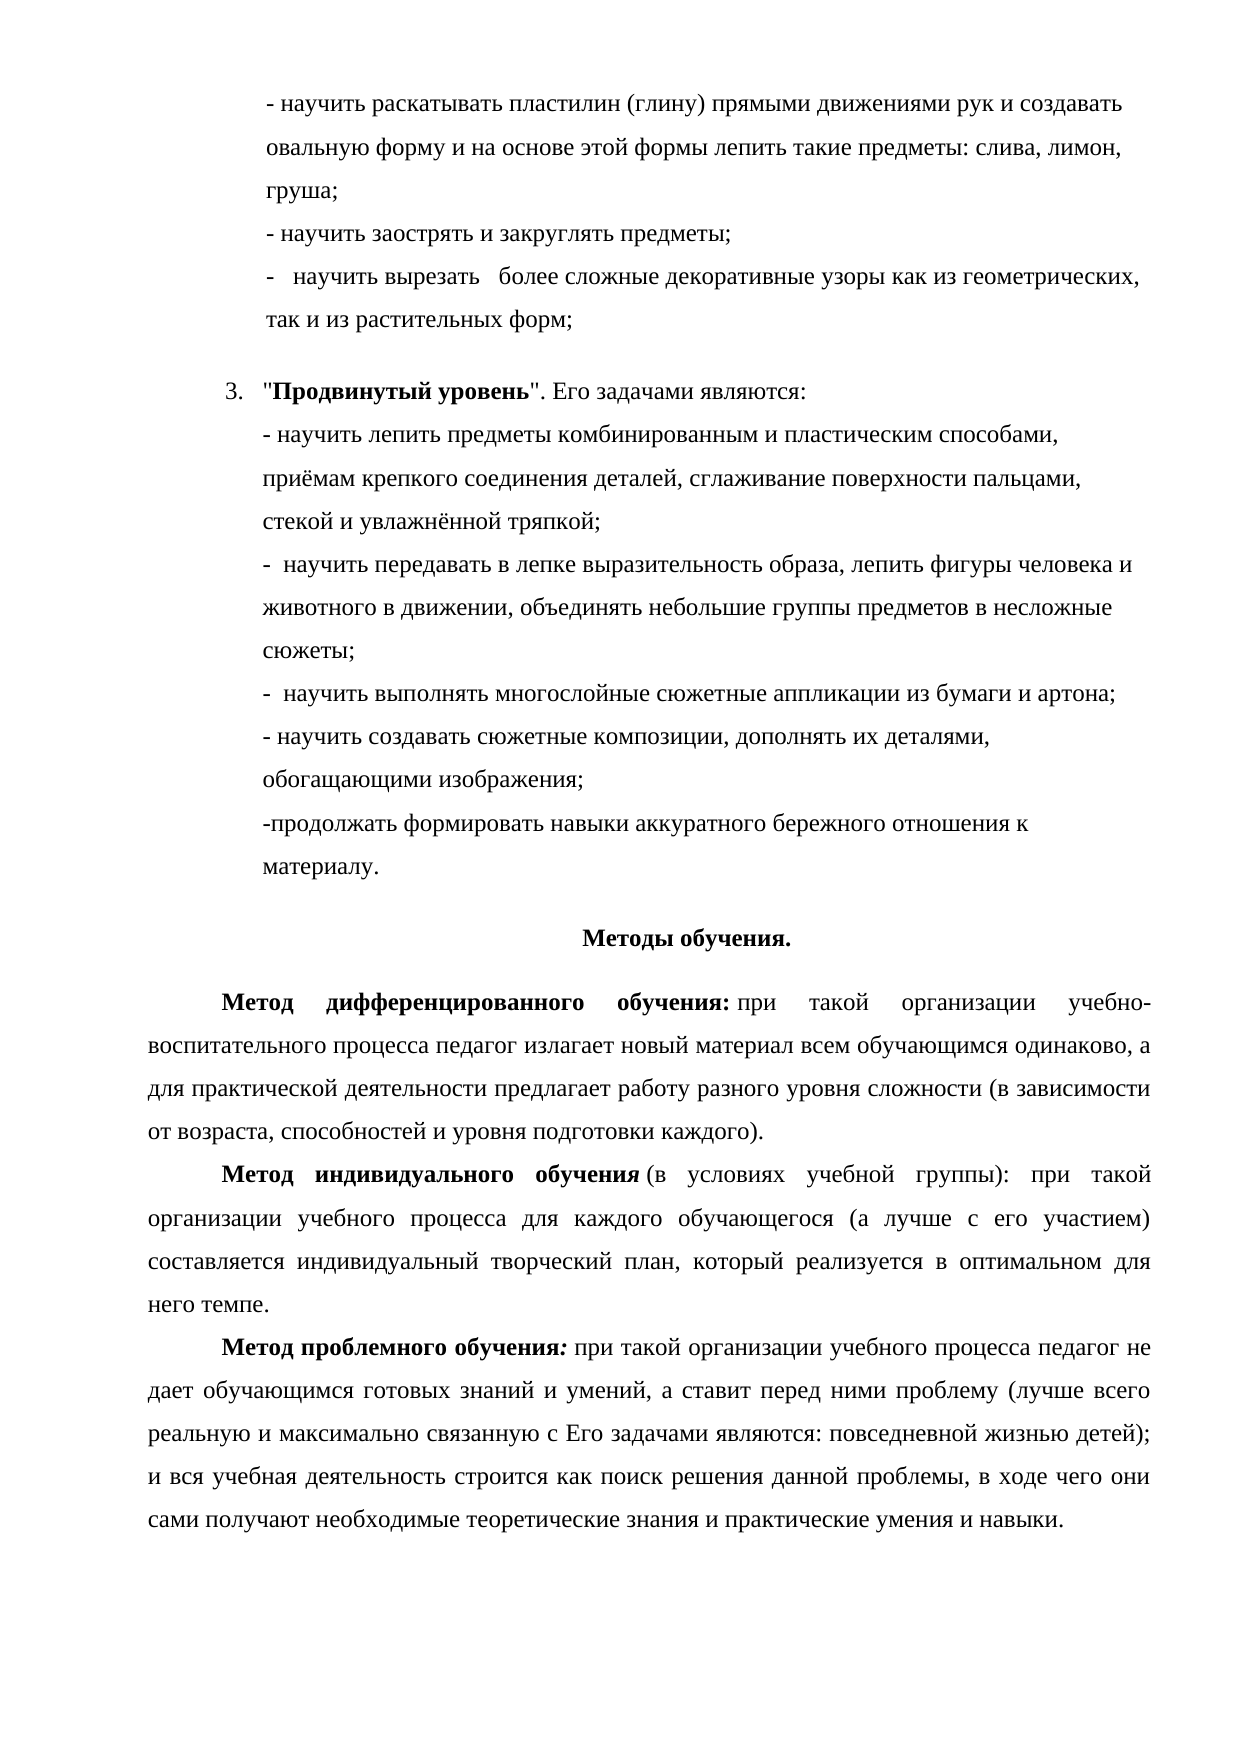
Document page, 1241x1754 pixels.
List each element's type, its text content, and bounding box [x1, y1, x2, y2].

text Метод проблемного обучения: при такой организации учебного процесса педагог не дает обучающимся готовых знаний и умений, а ставит перед ними проблему (лучше всего реальную и максимально связанную с Его задачами являются: повседневной жизнью детей); и вся учебная деятельность строится как поиск решения данной проблемы, в ходе чего они сами получают необходимые теоретические знания и практические умения и навыки. [148, 1332, 1152, 1533]
text - научить вырезать более сложные декоративные узоры как из геометрических, так и из растительных форм; [266, 261, 1152, 333]
list - научить выполнять многослойные сюжетные аппликации из бумаги и артона; [262, 678, 1140, 707]
text - научить заострять и закруглять предметы; [266, 218, 1152, 247]
list -продолжать формировать навыки аккуратного бережного отношения к материалу. [262, 808, 1140, 879]
list - научить создавать сюжетные композиции, дополнять их деталями, обогащающими изображения; [262, 721, 1140, 793]
list "Продвинутый уровень". Его задачами являются: [225, 376, 1140, 405]
text Методы обучения. [148, 923, 1152, 952]
text Метод индивидуального обучения (в условиях учебной группы): при такой организации учебного процесса для каждого обучающегося (а лучше с его участием) составляется индивидуальный творческий план, который реализуется в оптимальном для него темпе. [148, 1159, 1152, 1318]
text - научить раскатывать пластилин (глину) прямыми движениями рук и создавать овальную форму и на основе этой формы лепить такие предметы: слива, лимон, груша; [266, 88, 1152, 203]
text Метод дифференцированного обучения: при такой организации учебно-воспитательного процесса педагог излагает новый материал всем обучающимся одинаково, а для практической деятельности предлагает работу разного уровня сложности (в зависимости от возраста, способностей и уровня подготовки каждого). [148, 987, 1152, 1145]
list - научить лепить предметы комбинированным и пластическим способами, приёмам крепкого соединения деталей, сглаживание поверхности пальцами, стекой и увлажнённой тряпкой; [262, 419, 1140, 534]
list - научить передавать в лепке выразительность образа, лепить фигуры человека и животного в движении, объединять небольшие группы предметов в несложные сюжеты; [262, 549, 1140, 664]
